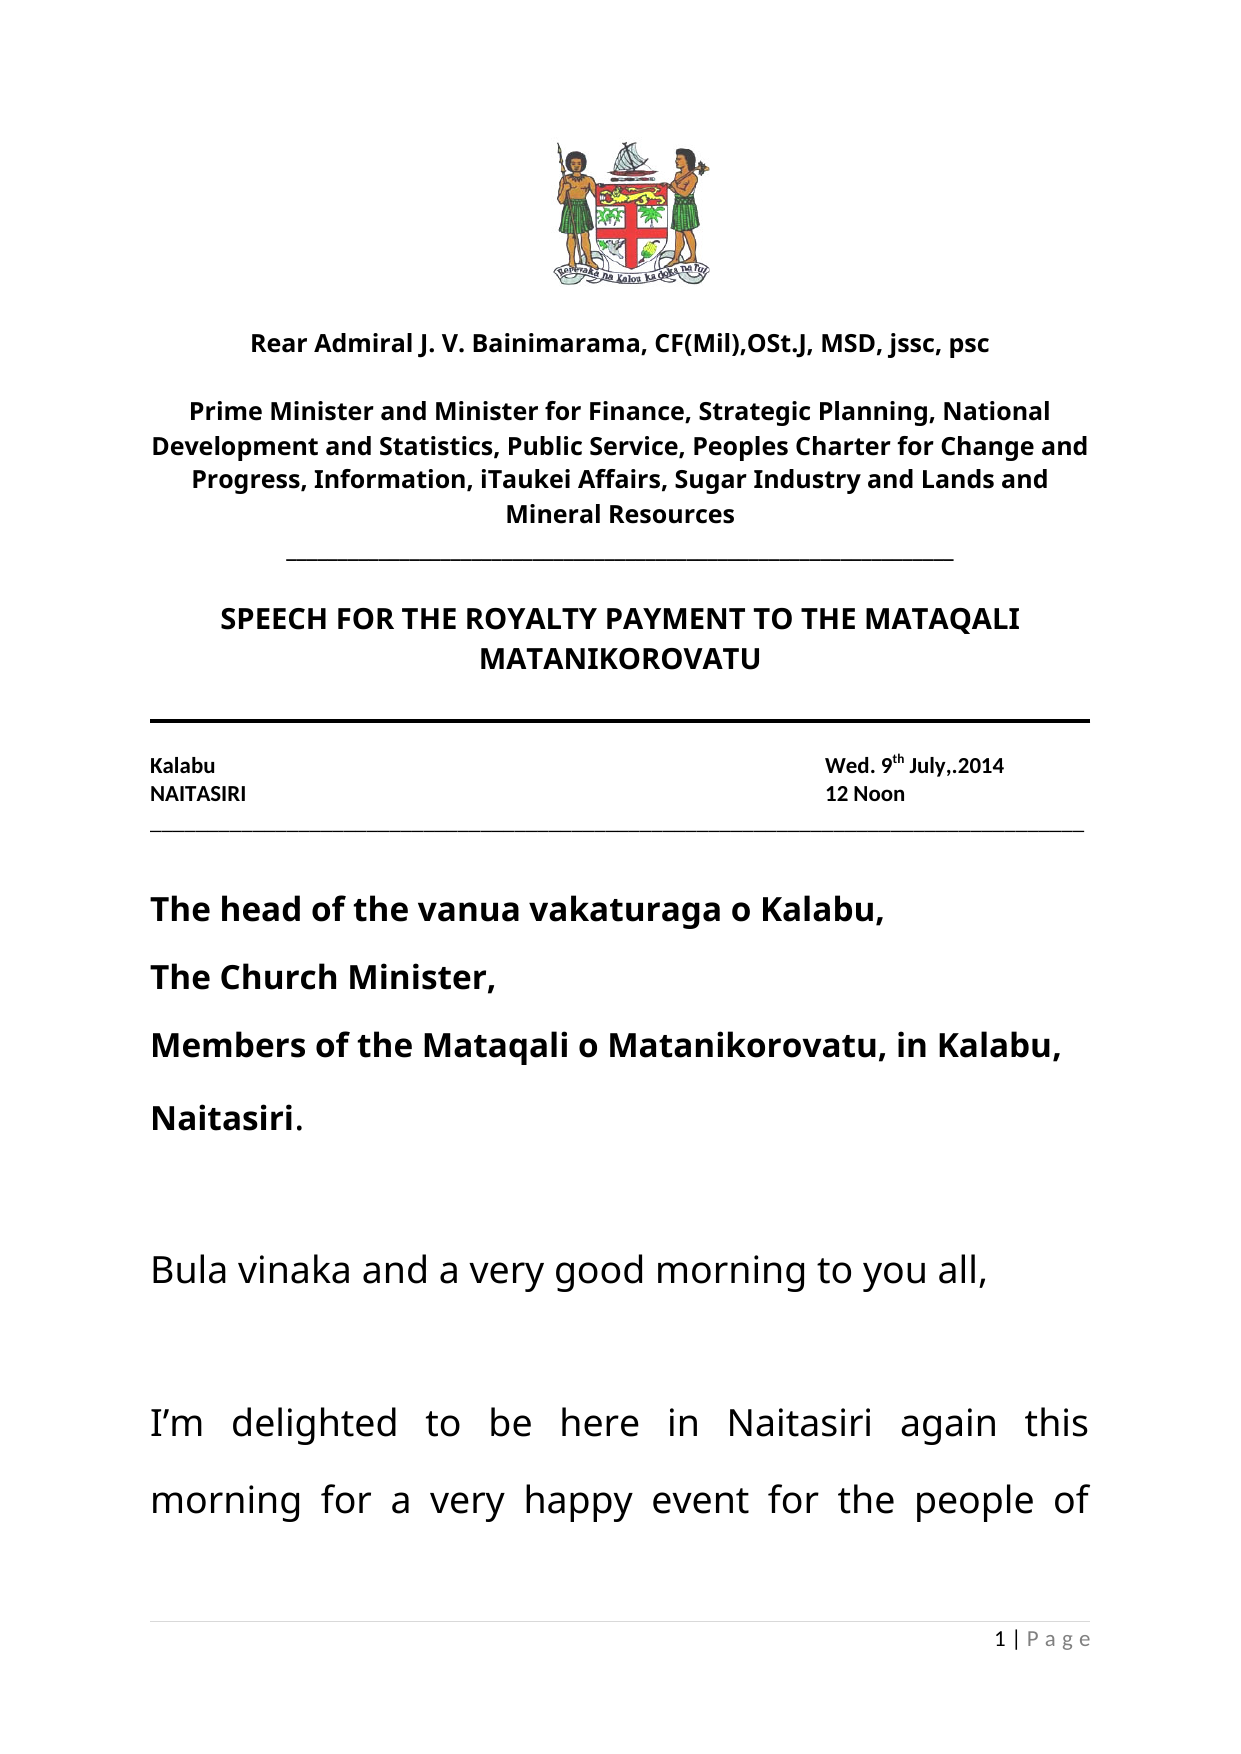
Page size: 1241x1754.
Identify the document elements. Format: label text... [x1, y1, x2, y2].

text The Church Minister, [150, 954, 1090, 999]
text _________________________________________________________________ [150, 530, 1090, 564]
text The head of the vanua vakaturaga o Kalabu, [150, 886, 1090, 931]
text Prime Minister and Minister for Finance, Strategic Planning, National Development and Statistics, Public Service, Peoples Charter for Change and Progress, Information, iTaukei Affairs, Sugar Industry and Lands and Mineral Resources [150, 394, 1090, 530]
text Bula vinaka and a very good morning to you all, [150, 1243, 1090, 1294]
text Naitasiri. [150, 1090, 1090, 1141]
text SPEECH FOR THE ROYALTY PAYMENT TO THE MATAQALI MATANIKOROVATU [150, 598, 1090, 678]
text __________________________________________________________________________________ [150, 807, 1090, 835]
text Kalabu Wed. 9th July,.2014 [150, 751, 1090, 779]
text NAITASIRI 12 Noon [150, 779, 1090, 807]
text Members of the Mataqali o Matanikorovatu, in Kalabu, [150, 1022, 1090, 1067]
text Rear Admiral J. V. Bainimarama, CF(Mil),OSt.J, MSD, jssc, psc [150, 326, 1090, 360]
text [150, 1396, 1090, 1524]
